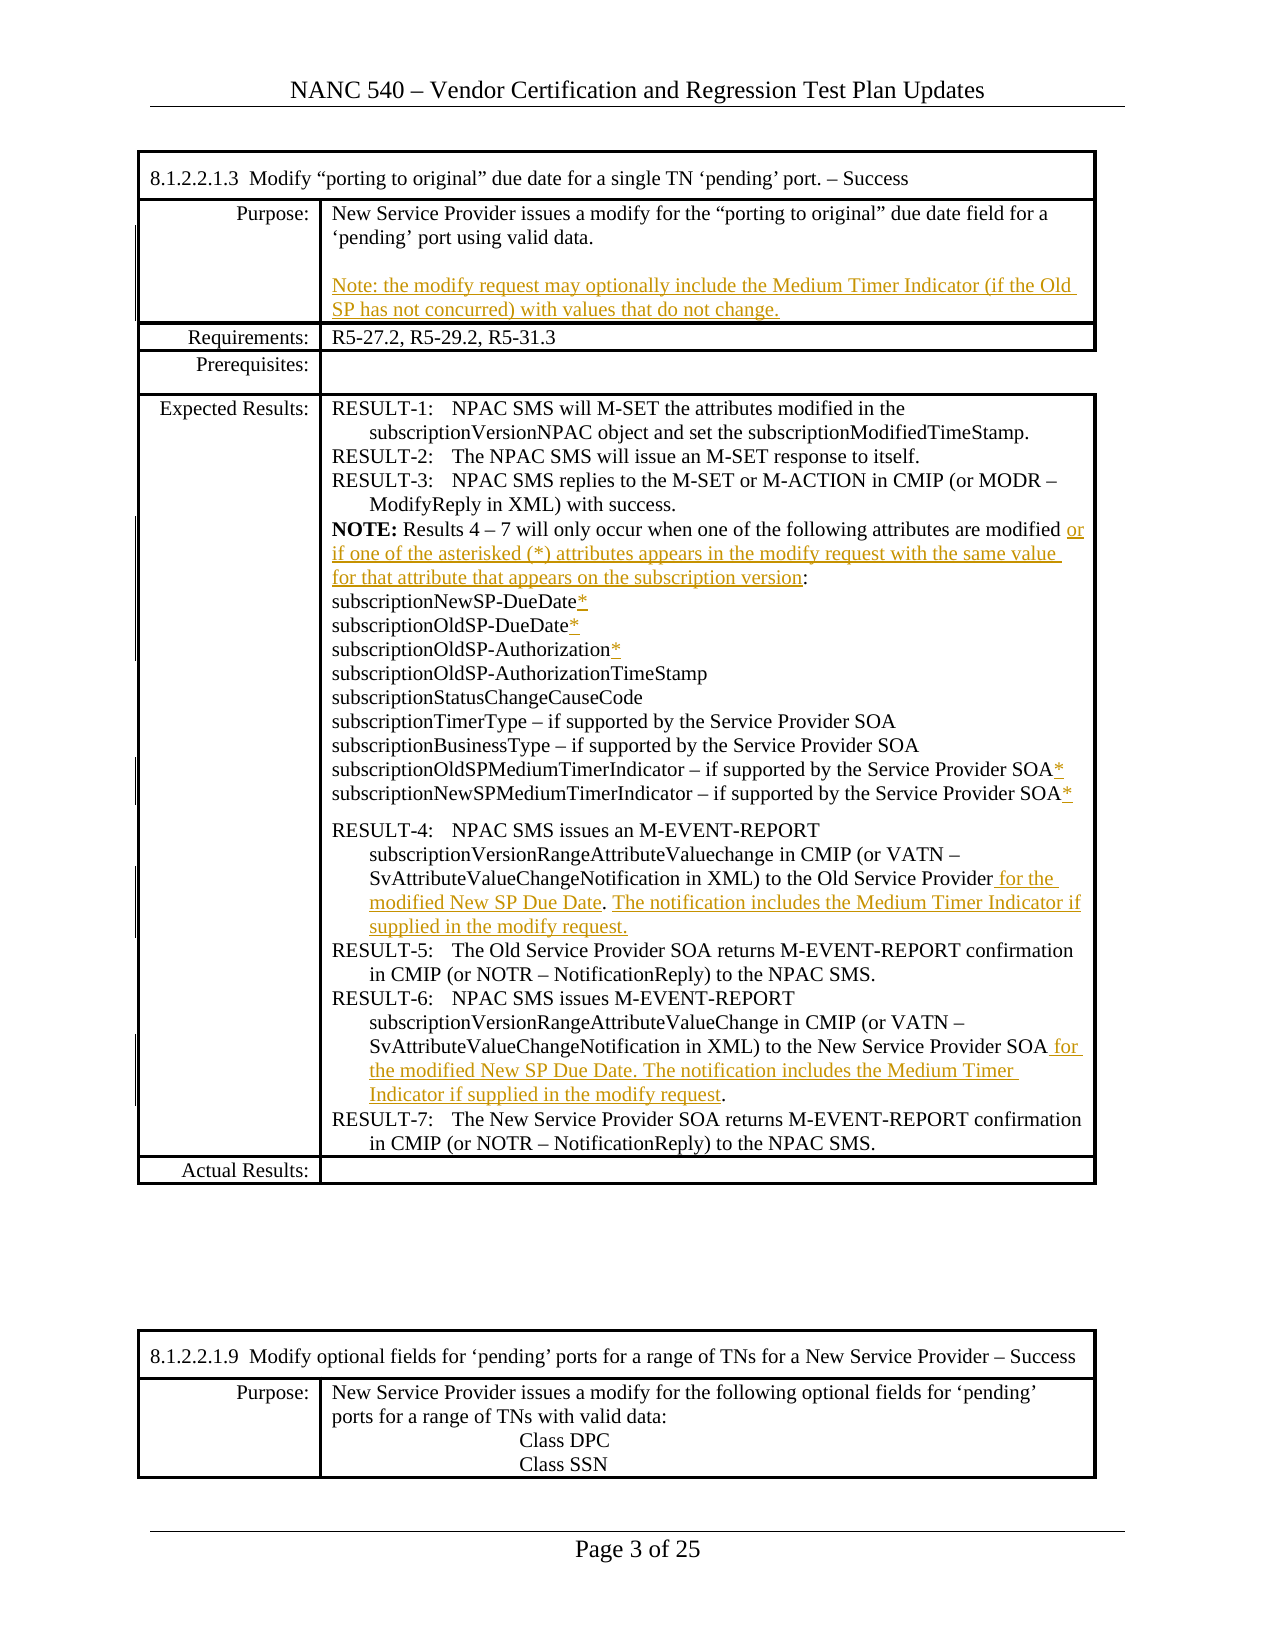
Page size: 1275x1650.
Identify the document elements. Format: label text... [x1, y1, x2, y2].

table_cell Actual Results: [140, 1158, 319, 1182]
table_cell [322, 1158, 1093, 1182]
table_cell R5-27.2, R5-29.2, R5-31.3 [322, 325, 1093, 349]
table_cell Requirements: [140, 325, 319, 349]
table_cell NPAC SMS will M-SET the attributes modified in the subscriptionVersionNPAC object and set the subscriptionModifiedTimeStamp. The NPAC SMS will issue an M-SET response to itself. NPAC SMS replies to the M-SET or M-ACTION in CMIP (or MODR – ModifyReply in XML) with success. NOTE: Results 4 – 7 will only occur when one of the following attributes are modified : subscriptionNewSP-DueDate subscriptionOldSP-DueDate subscriptionOldSP-Authorization subscriptionOldSP-AuthorizationTimeStamp subscriptionStatusChangeCauseCode subscriptionTimerType – if supported by the Service Provider SOA subscriptionBusinessType – if supported by the Service Provider SOA subscriptionOldSPMediumTimerIndicator – if supported by the Service Provider SOA subscriptionNewSPMediumTimerIndicator – if supported by the Service Provider SOA NPAC SMS issues an M-EVENT-REPORT subscriptionVersionRangeAttributeValuechange in CMIP (or VATN – SvAttributeValueChangeNotification in XML) to the Old Service Provider. The Old Service Provider SOA returns M-EVENT-REPORT confirmation in CMIP (or NOTR – NotificationReply) to the NPAC SMS. NPAC SMS issues M-EVENT-REPORT subscriptionVersionRangeAttributeValueChange in CMIP (or VATN – SvAttributeValueChangeNotification in XML) to the New Service Provider SOA. The New Service Provider SOA returns M-EVENT-REPORT confirmation in CMIP (or NOTR – NotificationReply) to the NPAC SMS. [322, 396, 1093, 1154]
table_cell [322, 1380, 1093, 1476]
table_header 8.1.2.2.1.9 Modify optional fields for ‘pending’ ports for a range of TNs for a New Service Provider – Success [140, 1332, 1093, 1377]
table_cell New Service Provider issues a modify for the “porting to original” due date field for a ‘pending’ port using valid data. [322, 201, 1093, 321]
table_cell Purpose: [140, 1380, 319, 1476]
table_header 8.1.2.2.1.3 Modify “porting to original” due date for a single TN ‘pending’ port. – Success [140, 153, 1093, 198]
table_cell Expected Results: [140, 396, 319, 1154]
table_cell Prerequisites: [140, 352, 319, 393]
table_cell Purpose: [140, 201, 319, 321]
